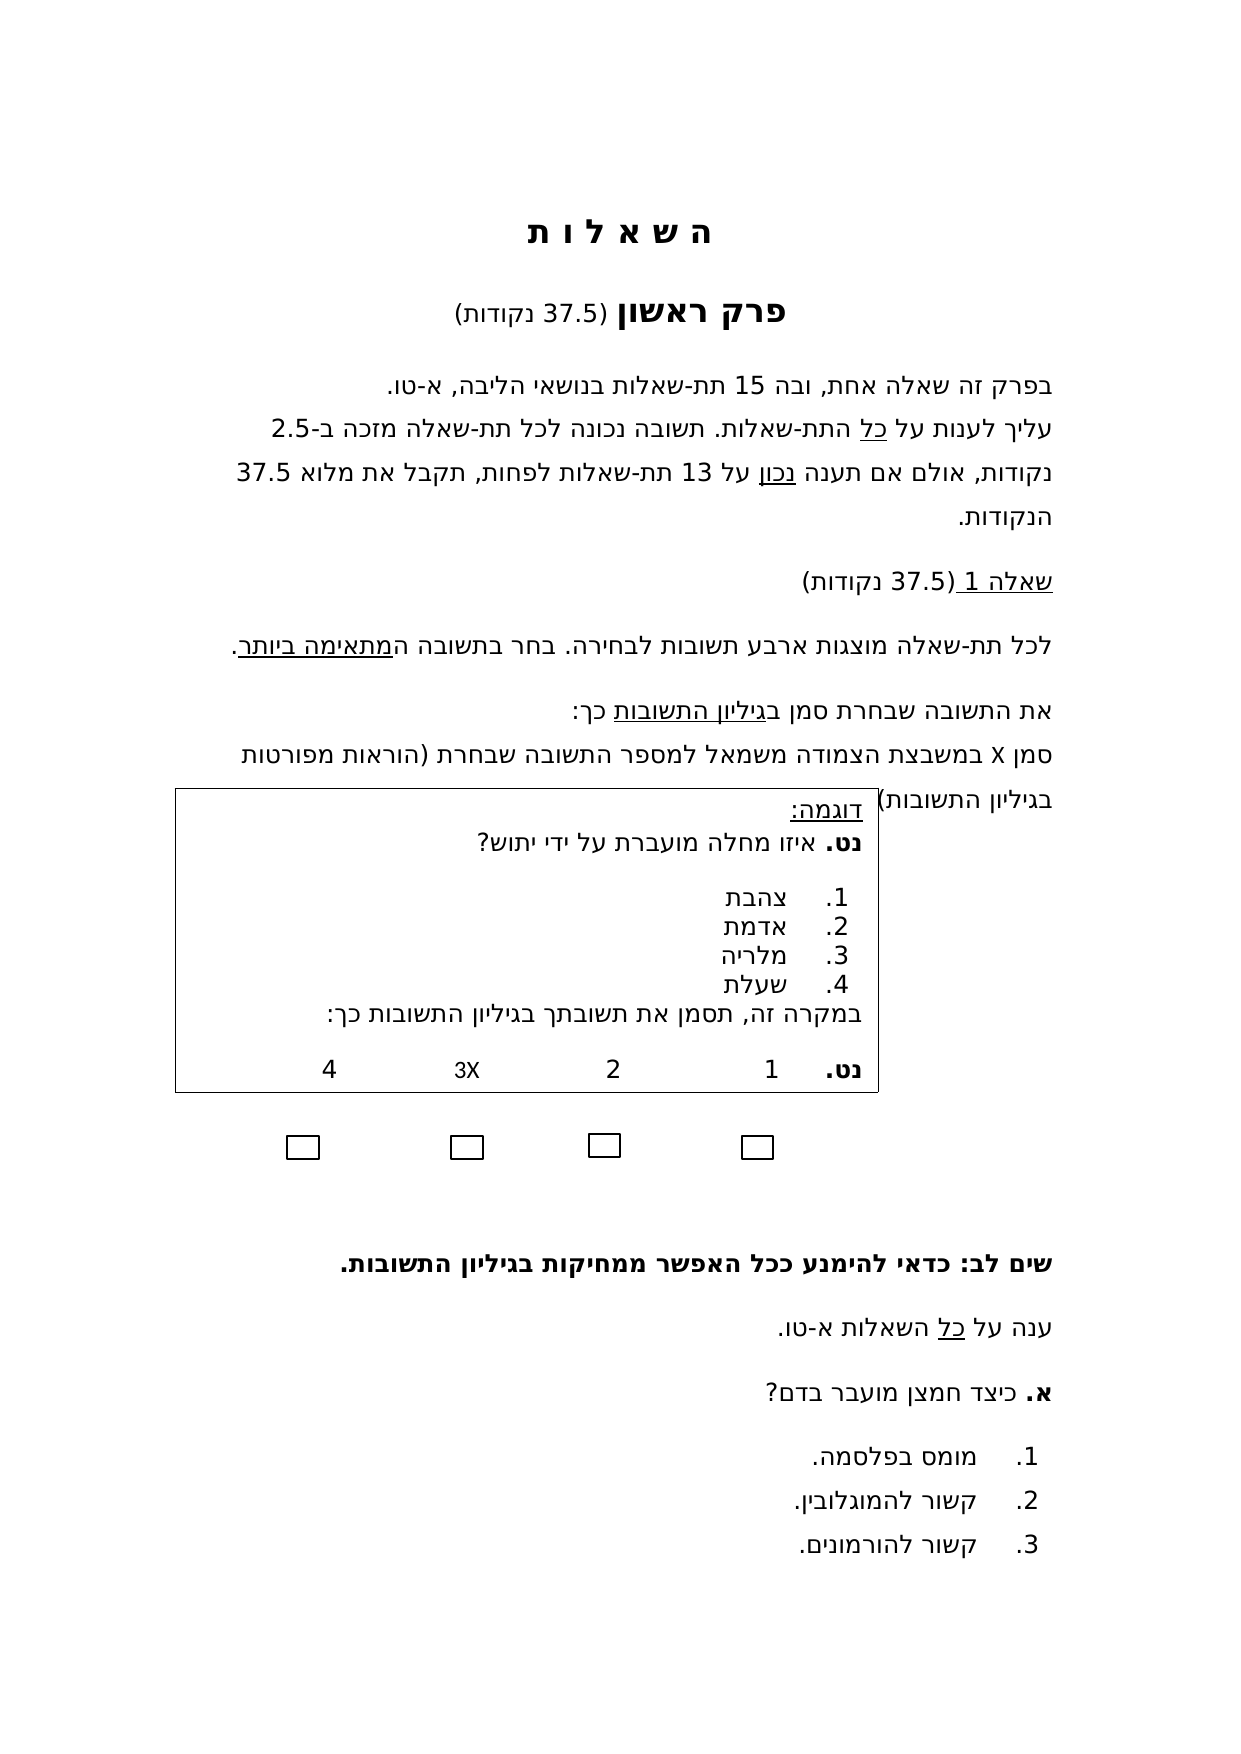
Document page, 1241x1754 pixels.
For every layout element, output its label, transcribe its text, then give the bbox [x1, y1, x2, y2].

list קשור להמוגלובין. [187, 1486, 1015, 1515]
text בפרק זה שאלה אחת, ובה 15 תת-שאלות בנושאי הליבה, א-טו. עליך לענות על כל התת-שאלות. תשובה נכונה לכל תת-שאלה מזכה ב-2.5 נקודות, אולם אם תענה נכון על 13 תת-שאלות לפחות, תקבל את מלוא 37.5 הנקודות. [187, 371, 1053, 531]
list מומס בפלסמה. [187, 1442, 1015, 1472]
text פרק ראשון (37.5 נקודות) [187, 292, 1053, 331]
text לכל תת-שאלה מוצגות ארבע תשובות לבחירה. בחר בתשובה המתאימה ביותר. [187, 631, 1053, 661]
text שים לב: כדאי להימנע ככל האפשר ממחיקות בגיליון התשובות. [187, 1249, 1053, 1278]
text ה ש א ל ו ת [187, 213, 1053, 252]
text שאלה 1 (37.5 נקודות) [187, 567, 1053, 596]
text ענה על כל השאלות א-טו. [187, 1313, 1053, 1342]
text א. כיצד חמצן מועבר בדם? [187, 1378, 1053, 1407]
list קשור להורמונים. [187, 1530, 1015, 1559]
list את התשובה שבחרת סמן בגיליון התשובות כך: סמן X במשבצת הצמודה משמאל למספר התשובה שבחרת (הוראות מפורטות בגיליון התשובות). [187, 696, 1053, 814]
